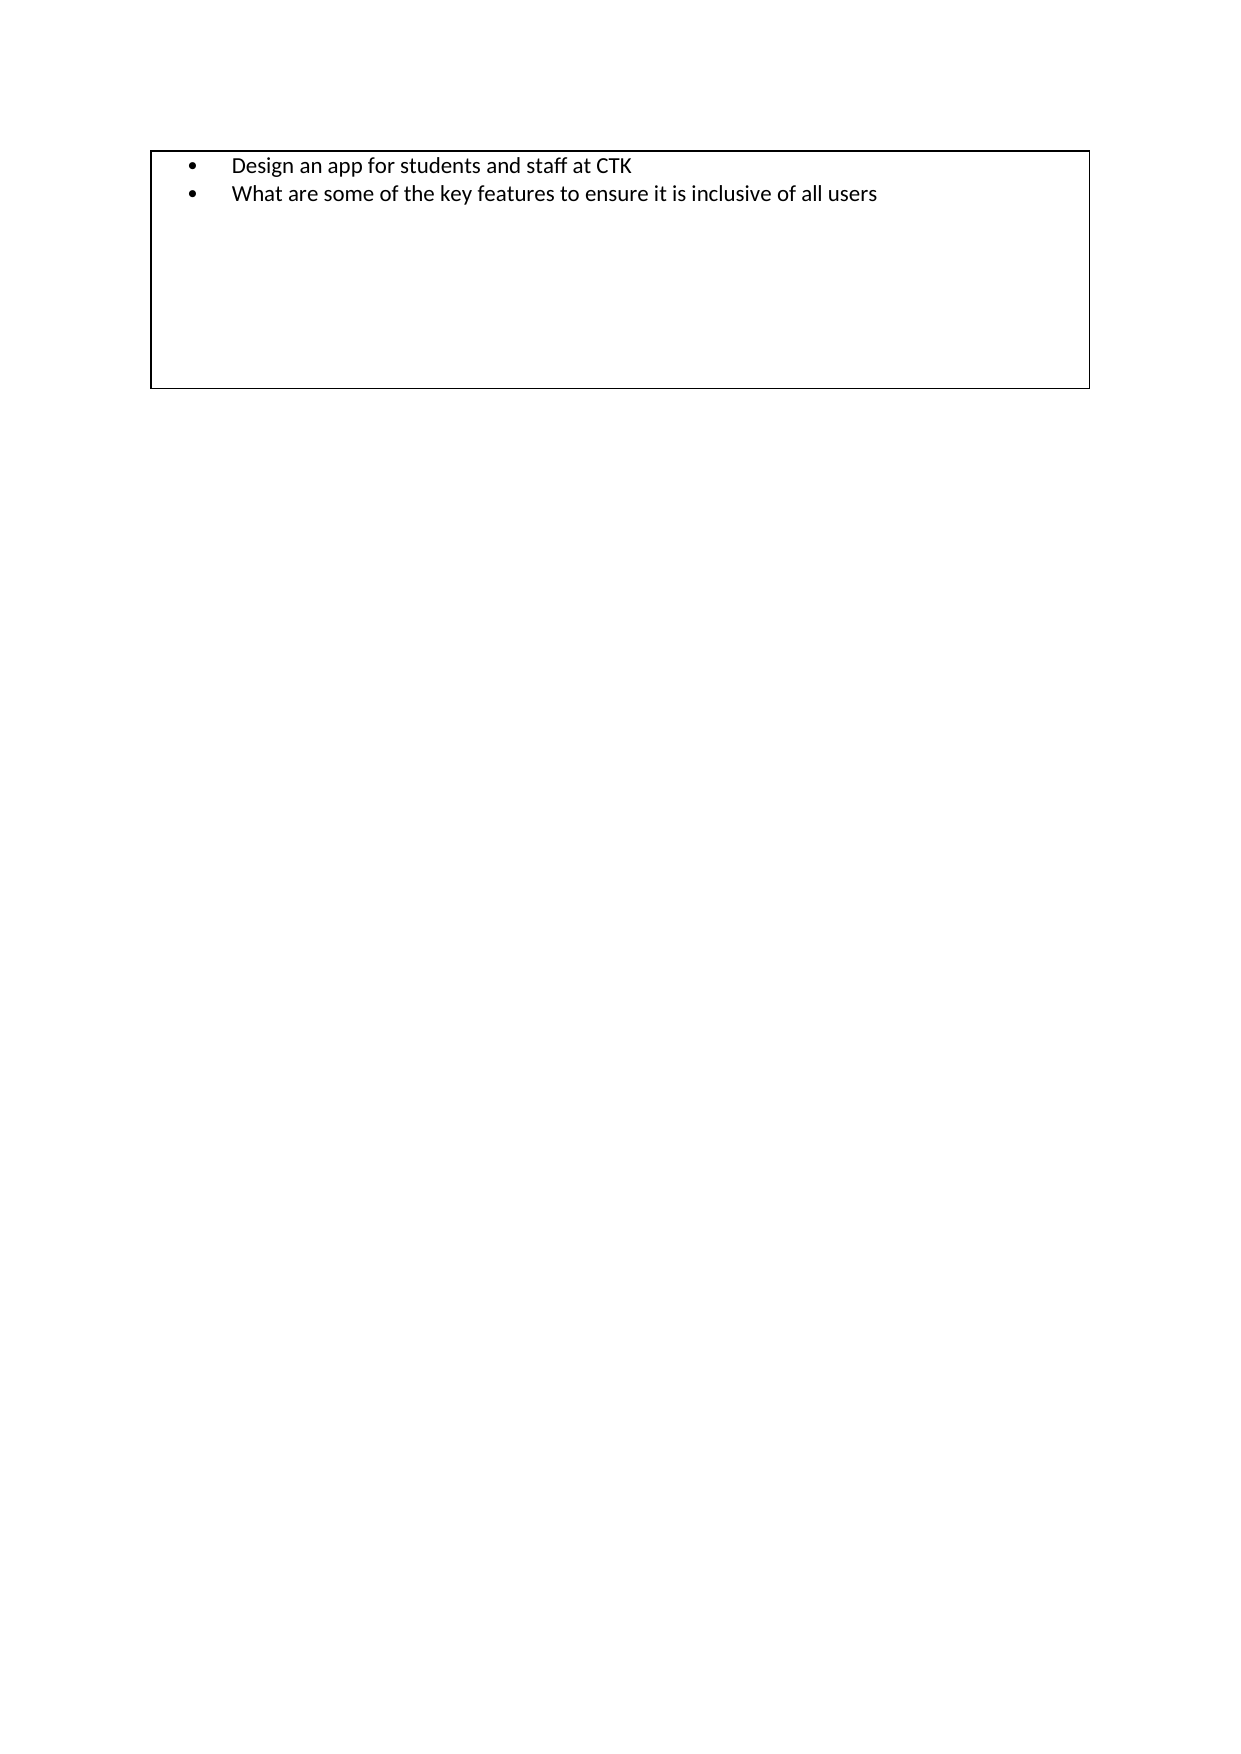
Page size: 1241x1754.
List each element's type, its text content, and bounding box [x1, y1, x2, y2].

table_cell Design an app for students and staff at CTK What are some of the key features to ensure it is inclusive of all users [152, 152, 1089, 387]
